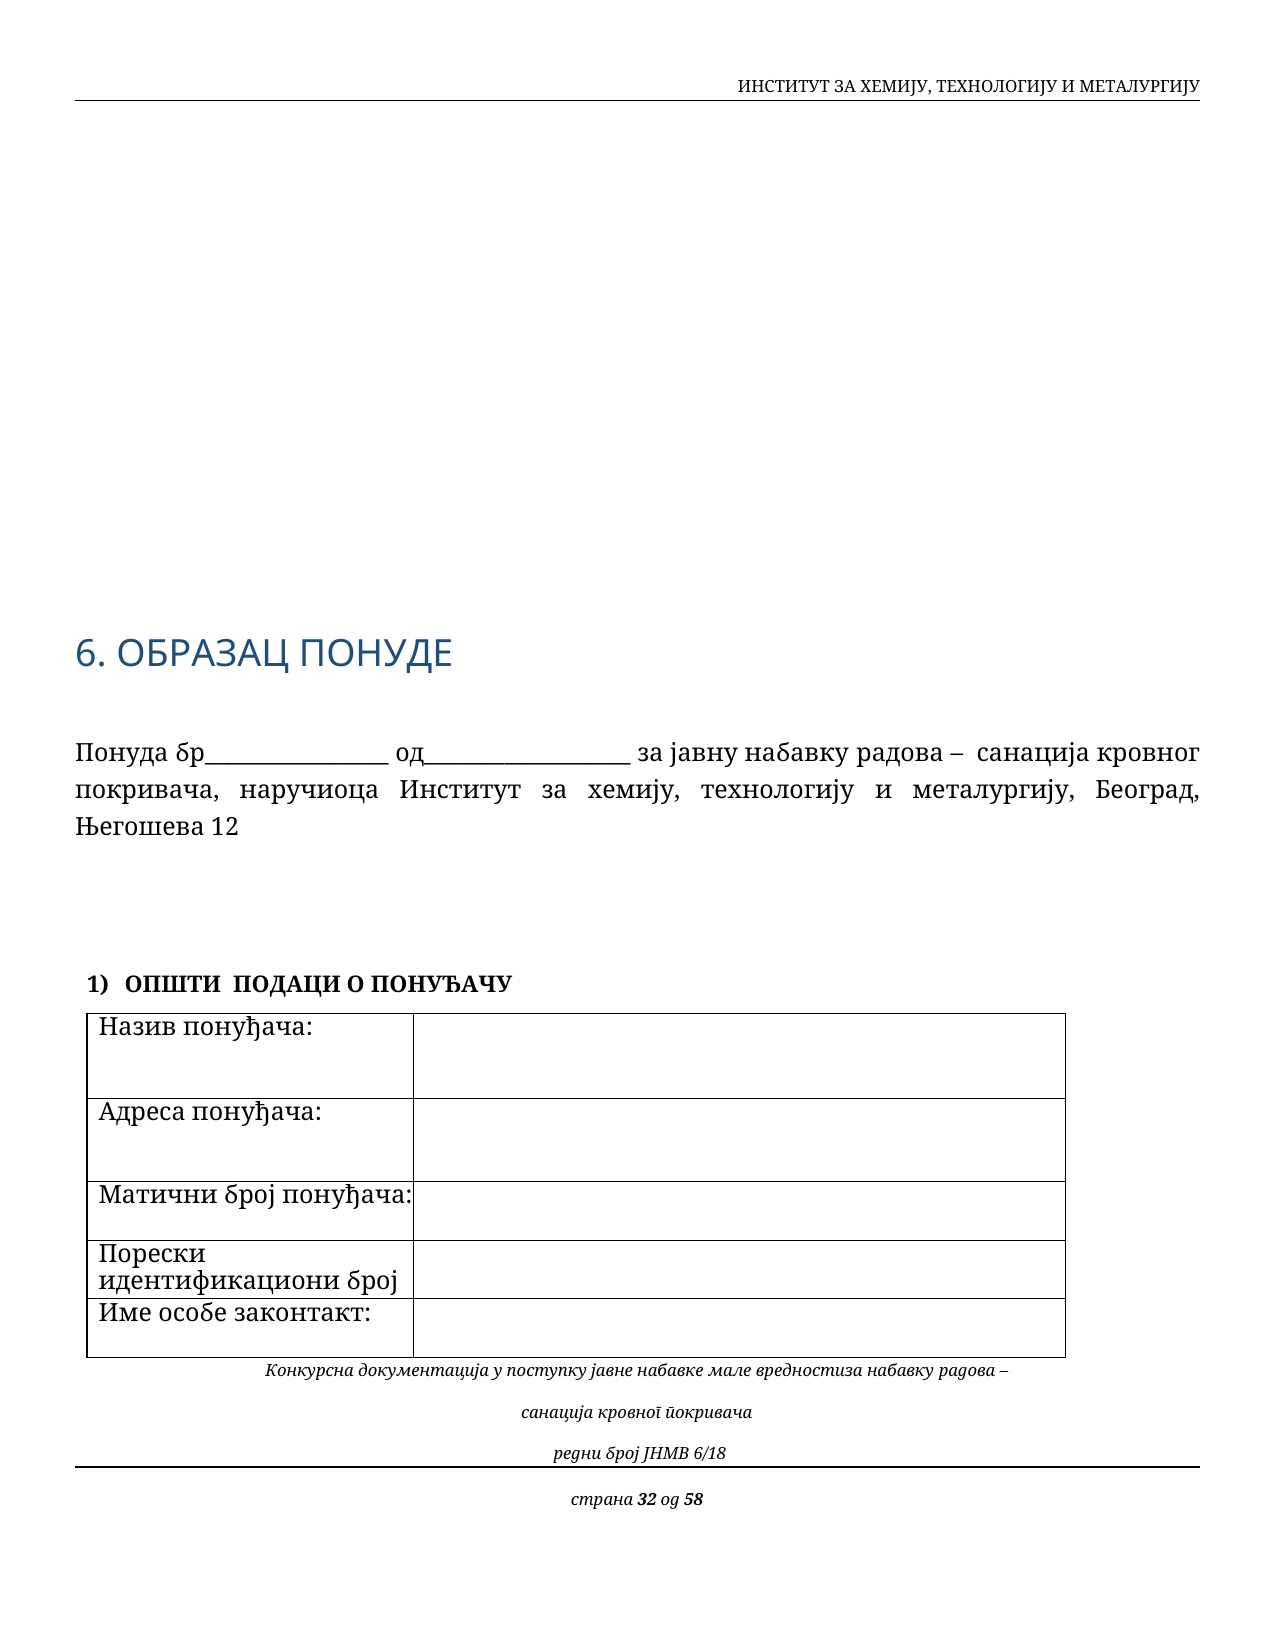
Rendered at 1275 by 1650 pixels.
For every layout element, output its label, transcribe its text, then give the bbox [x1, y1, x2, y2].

table_cell Адреса понуђача: [88, 1099, 413, 1181]
table_cell Матични број понуђача: [88, 1182, 413, 1239]
text Понуда бр________________ од__________________ за јавну набавку радова – санација кровног покривача, наручиоца Институт за хемију, технологију и металургију, Београд, Његошева 12 [75, 735, 1200, 842]
table_header Назив понуђача: [88, 1014, 413, 1098]
table_cell [414, 1241, 1065, 1298]
table_header [414, 1014, 1065, 1098]
table_cell Име особе законтакт: [88, 1299, 413, 1357]
table_cell [414, 1182, 1065, 1239]
list ОПШТИ ПОДАЦИ О ПОНУЂАЧУ [87, 969, 1200, 996]
table_cell Порески идентификациони број понуђача (ПИБ): [88, 1241, 413, 1298]
table_cell [414, 1099, 1065, 1181]
subtitle 6. ОБРАЗАЦ ПОНУДЕ [75, 626, 1200, 677]
table_cell [414, 1299, 1065, 1357]
